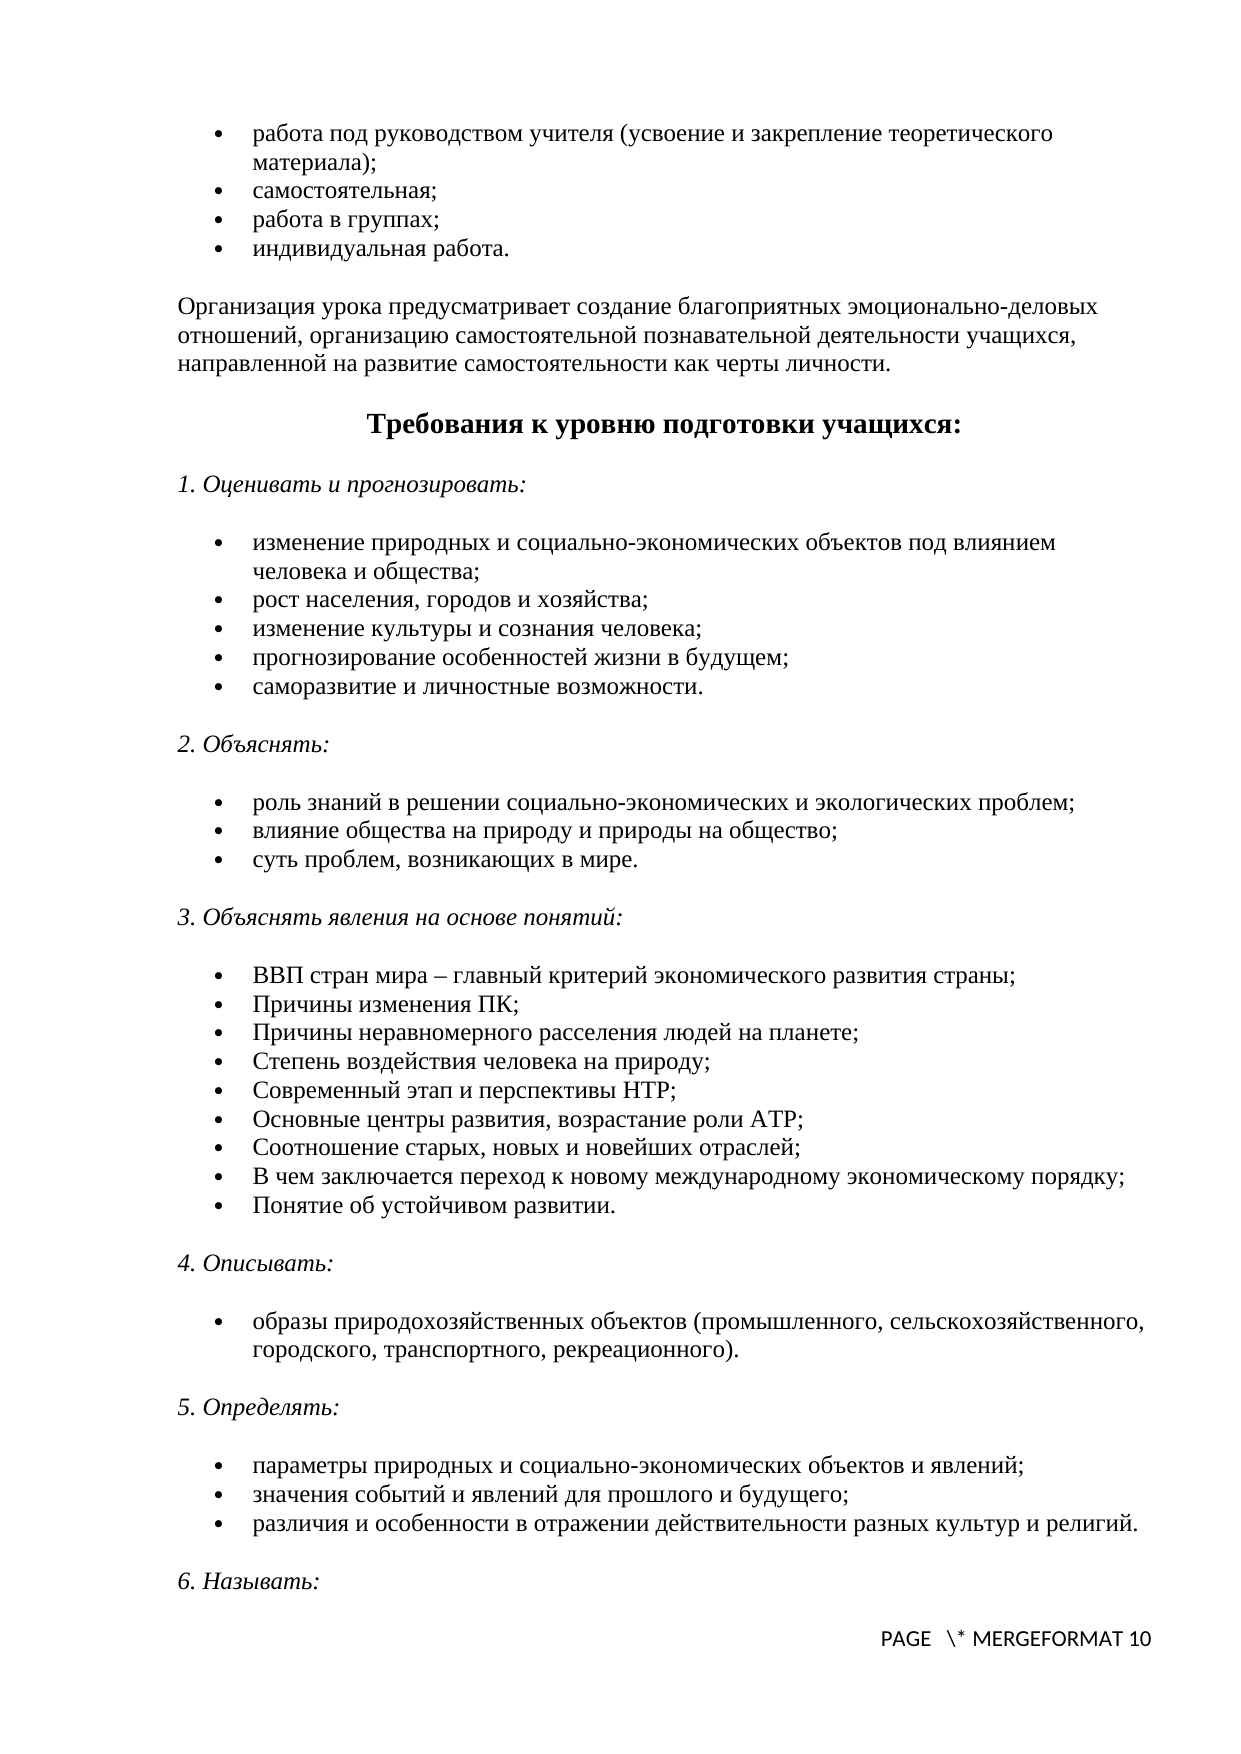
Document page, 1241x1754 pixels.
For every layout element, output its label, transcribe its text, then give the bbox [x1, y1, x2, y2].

list изменение природных и социально-экономических объектов под влиянием человека и общества; [215, 527, 1152, 584]
list роль знаний в решении социально-экономических и экологических проблем; [215, 787, 1152, 815]
text 5. Определять: [177, 1392, 1152, 1421]
list суть проблем, возникающих в мире. [215, 844, 1152, 873]
text 1. Оценивать и прогнозировать: [177, 469, 1152, 498]
text 3. Объяснять явления на основе понятий: [177, 902, 1152, 931]
text 4. Описывать: [177, 1248, 1152, 1277]
text 2. Объяснять: [177, 729, 1152, 757]
list Причины неравномерного расселения людей на планете; [215, 1017, 1152, 1046]
list индивидуальная работа. [215, 233, 1152, 262]
list Степень воздействия человека на природу; [215, 1046, 1152, 1075]
list образы природохозяйственных объектов (промышленного, сельскохозяйственного, городского, транспортного, рекреационного). [215, 1306, 1152, 1363]
list значения событий и явлений для прошлого и будущего; [215, 1479, 1152, 1508]
list работа под руководством учителя (усвоение и закрепление теоретического материала); [215, 118, 1152, 176]
text Организация урока предусматривает создание благоприятных эмоционально-деловых отношений, организацию самостоятельной познавательной деятельности учащихся, направленной на развитие самостоятельности как черты личности. [177, 291, 1152, 377]
list Причины изменения ПК; [215, 989, 1152, 1017]
list работа в группах; [215, 204, 1152, 233]
list параметры природных и социально-экономических объектов и явлений; [215, 1450, 1152, 1479]
list саморазвитие и личностные возможности. [215, 671, 1152, 699]
text 6. Называть: [177, 1566, 1152, 1594]
list ВВП стран мира – главный критерий экономического развития страны; [215, 960, 1152, 989]
text Требования к уровню подготовки учащихся: [177, 406, 1152, 440]
list самостоятельная; [215, 176, 1152, 204]
list Основные центры развития, возрастание роли АТР; [215, 1104, 1152, 1132]
list рост населения, городов и хозяйства; [215, 584, 1152, 613]
list Понятие об устойчивом развитии. [215, 1190, 1152, 1219]
list В чем заключается переход к новому международному экономическому порядку; [215, 1161, 1152, 1190]
list различия и особенности в отражении действительности разных культур и религий. [215, 1508, 1152, 1537]
list Соотношение старых, новых и новейших отраслей; [215, 1132, 1152, 1161]
list влияние общества на природу и природы на общество; [215, 815, 1152, 844]
list Современный этап и перспективы НТР; [215, 1075, 1152, 1104]
list прогнозирование особенностей жизни в будущем; [215, 642, 1152, 671]
list изменение культуры и сознания человека; [215, 613, 1152, 642]
